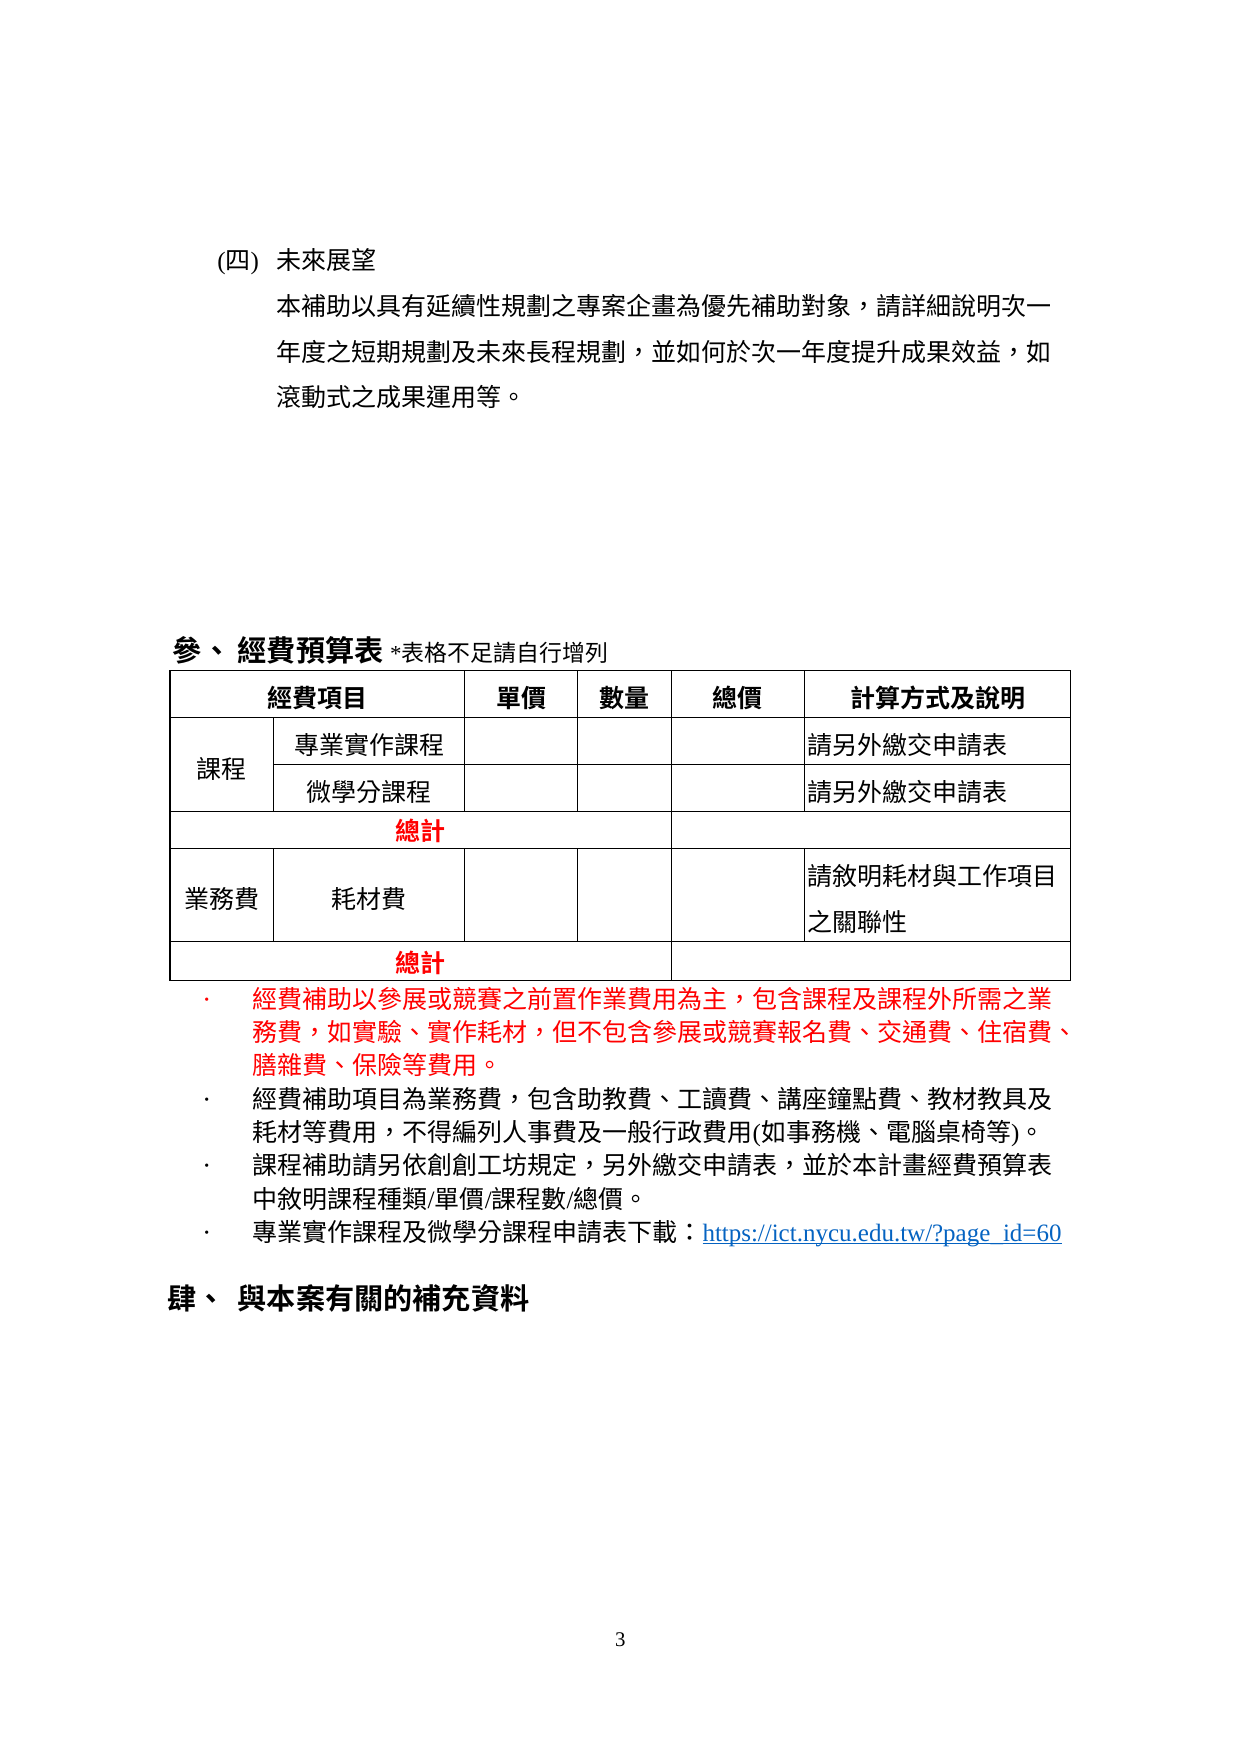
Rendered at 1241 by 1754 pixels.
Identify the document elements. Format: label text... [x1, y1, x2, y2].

list 與本案有關的補充資料 [167, 1273, 1053, 1319]
table_cell [672, 849, 804, 941]
table_cell 請另外繳交申請表 [805, 718, 1070, 764]
table_cell [465, 849, 577, 941]
table_cell 總計 [171, 812, 671, 848]
table_cell [672, 942, 1070, 980]
table_cell 微學分課程 [274, 765, 464, 811]
table_cell [672, 812, 1070, 848]
table_cell 耗材費 [274, 849, 464, 941]
table_cell 課程 [171, 718, 273, 811]
table_cell [465, 765, 577, 811]
list 課程補助請另依創創工坊規定，另外繳交申請表，並於本計畫經費預算表中敘明課程種類/單價/課程數/總價。 [202, 1148, 1053, 1215]
list 專業實作課程及微學分課程申請表下載：https://ict.nycu.edu.tw/?page_id=60 [202, 1215, 1073, 1248]
table_header 總價 [672, 671, 804, 717]
table_cell [672, 765, 804, 811]
table_cell [672, 718, 804, 764]
table_cell [578, 718, 671, 764]
table_header 數量 [578, 671, 671, 717]
list 未來展望 [217, 233, 1053, 278]
table_header 計算方式及說明 [805, 671, 1070, 717]
table_cell 請敘明耗材與工作項目之關聯性 [805, 849, 1070, 941]
list 經費預算表 *表格不足請自行增列 [173, 624, 1053, 670]
table_cell 總計 [171, 942, 671, 980]
table_cell 專業實作課程 [274, 718, 464, 764]
list 經費補助項目為業務費，包含助教費、工讀費、講座鐘點費、教材教具及耗材等費用，不得編列人事費及一般行政費用(如事務機、電腦桌椅等)。 [202, 1081, 1053, 1148]
table_header 單價 [465, 671, 577, 717]
table_cell [578, 765, 671, 811]
table_cell [465, 718, 577, 764]
text 本補助以具有延續性規劃之專案企畫為優先補助對象，請詳細說明次一年度之短期規劃及未來長程規劃，並如何於次一年度提升成果效益，如滾動式之成果運用等。 [276, 278, 1053, 416]
table_header 經費項目 [171, 671, 464, 717]
table_cell 請另外繳交申請表 [805, 765, 1070, 811]
list 經費補助以參展或競賽之前置作業費用為主，包含課程及課程外所需之業務費，如實驗、實作耗材，但不包含參展或競賽報名費、交通費、住宿費、膳雜費、保險等費用。 [202, 981, 1053, 1081]
table_cell 業務費 [171, 849, 273, 941]
table_cell [578, 849, 671, 941]
